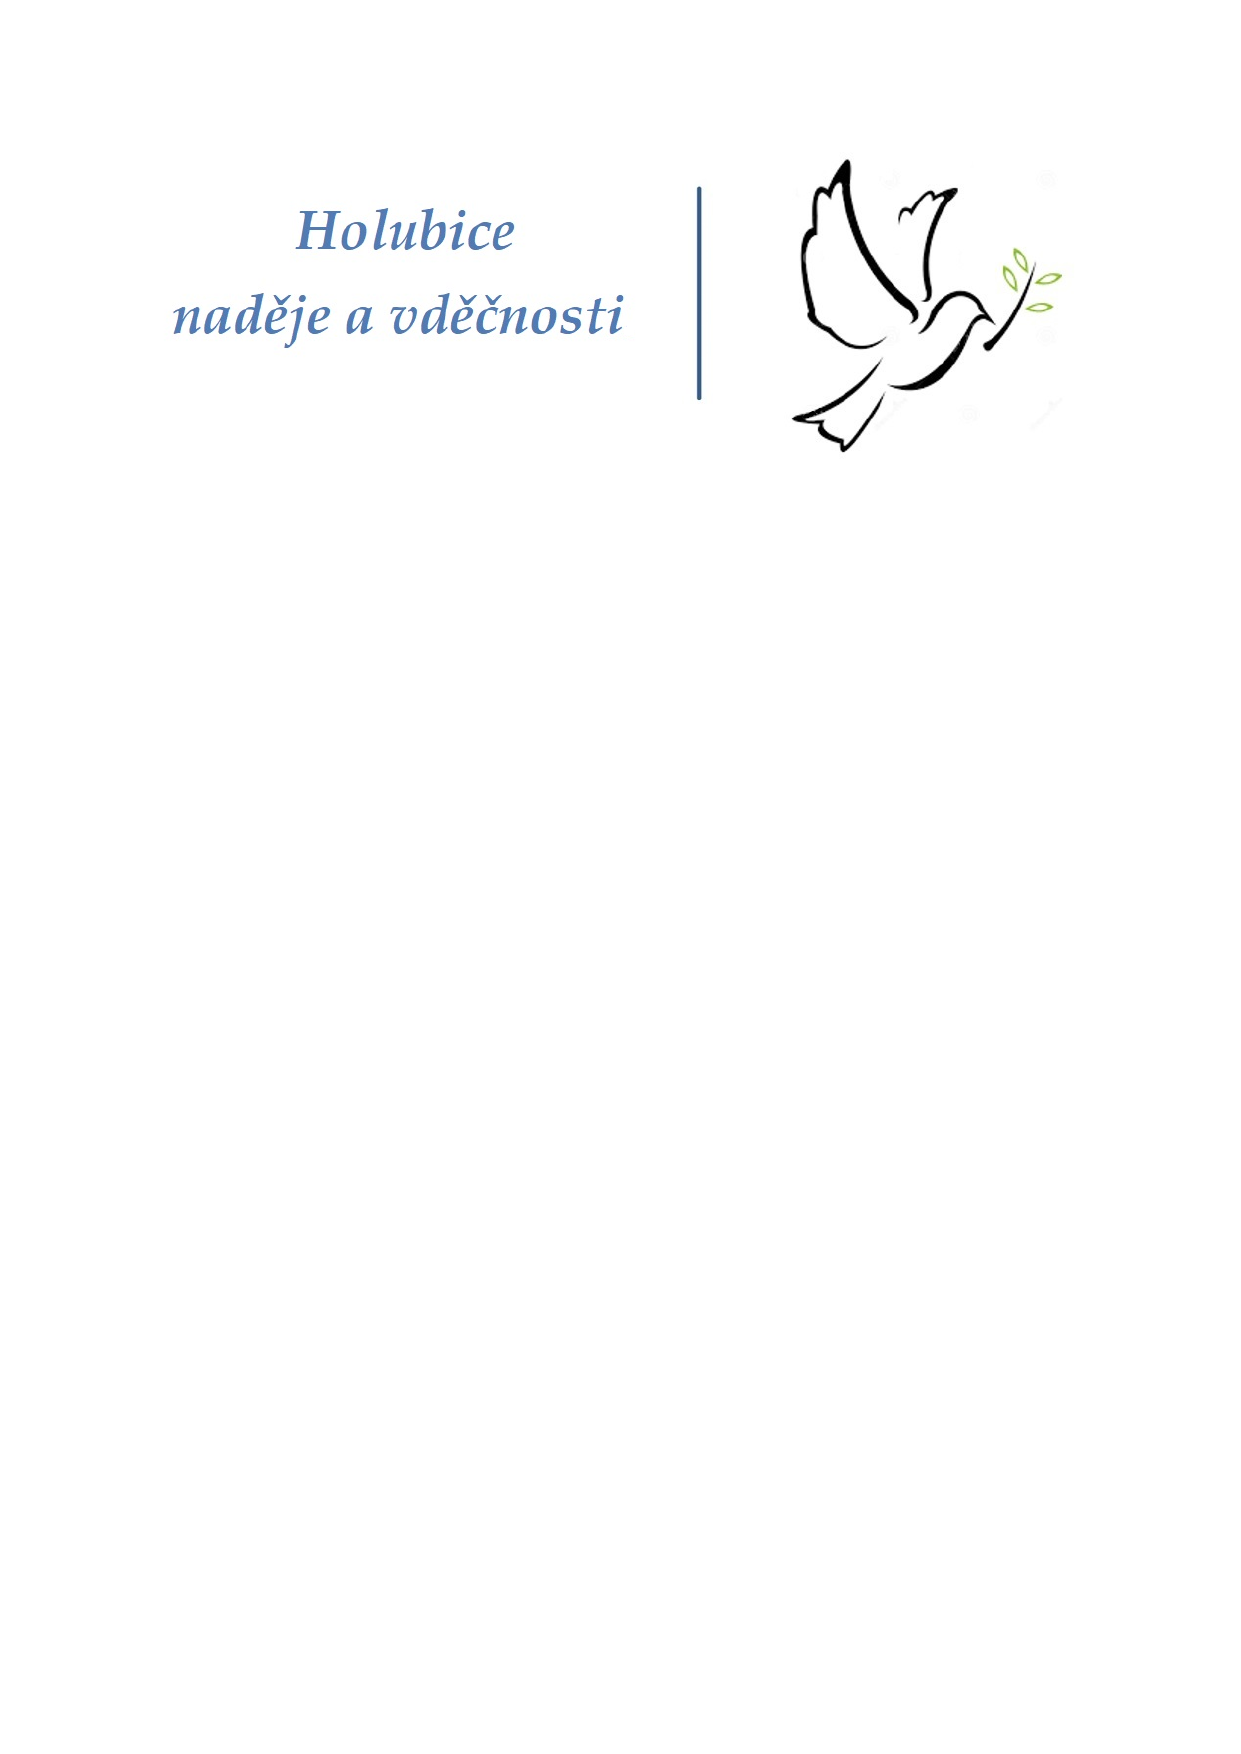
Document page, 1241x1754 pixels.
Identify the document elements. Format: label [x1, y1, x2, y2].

picture [147, 147, 1093, 473]
